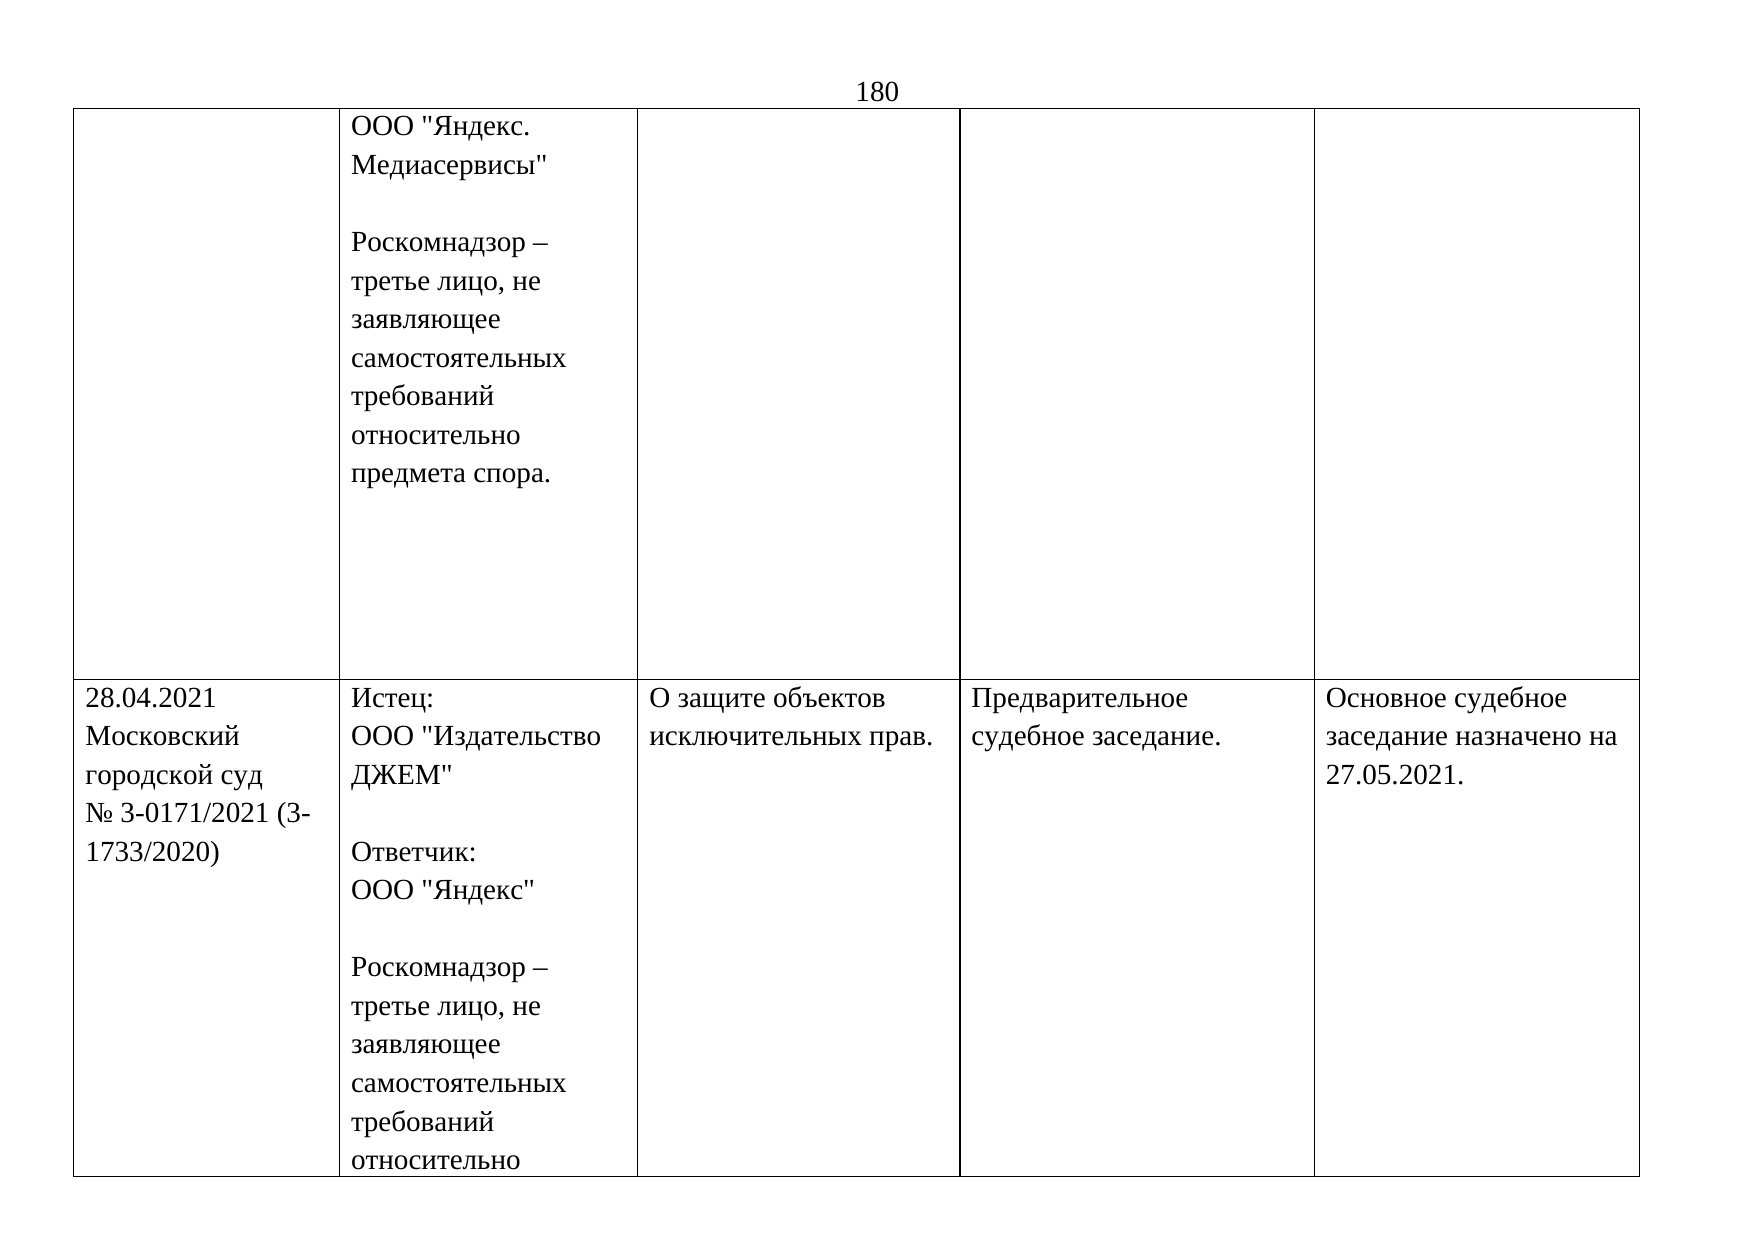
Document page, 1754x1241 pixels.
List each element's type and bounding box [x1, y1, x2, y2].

table_cell [1315, 680, 1639, 1176]
table_cell [74, 109, 339, 679]
table_cell [638, 680, 959, 1176]
table_cell [340, 680, 637, 1176]
table_cell [340, 109, 637, 679]
table_cell [961, 109, 1314, 679]
table_cell [74, 680, 339, 1176]
table_cell [1315, 109, 1639, 679]
table_cell [638, 109, 959, 679]
table_cell [961, 680, 1314, 1176]
